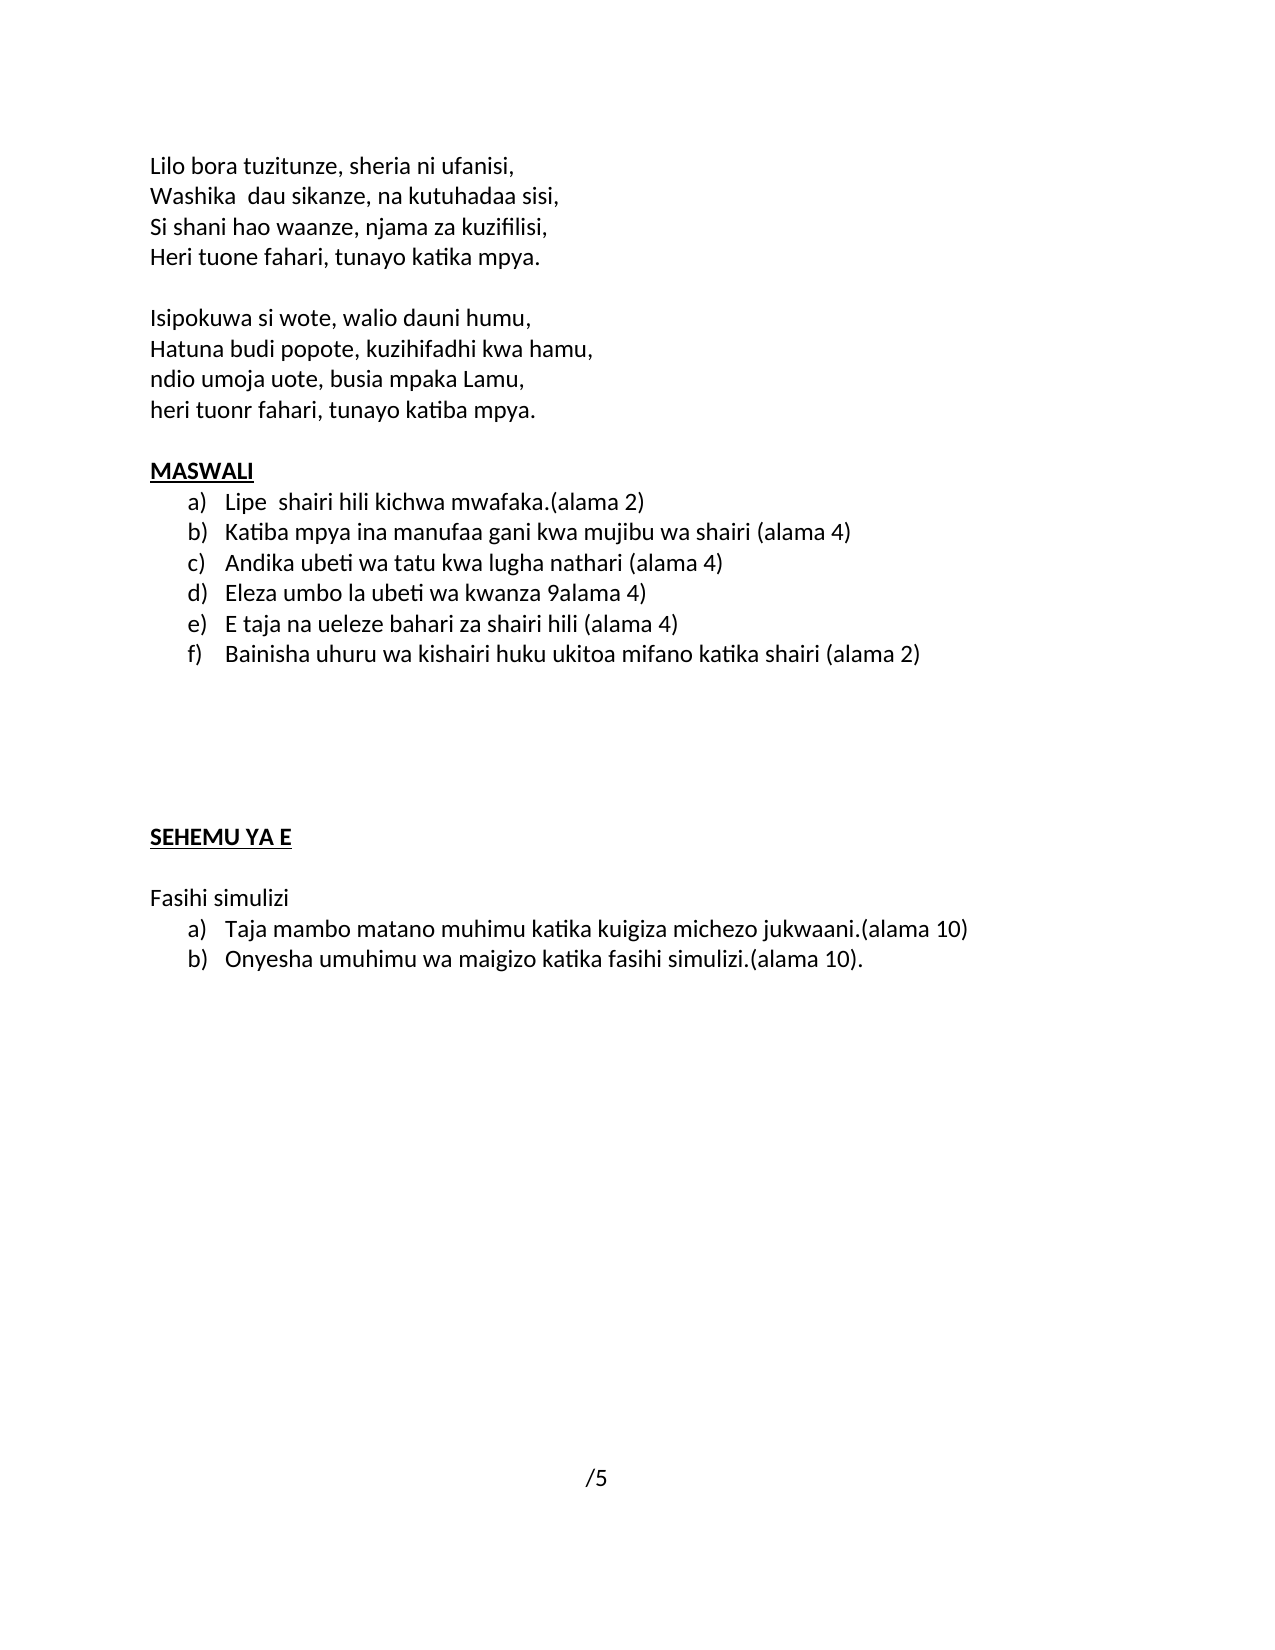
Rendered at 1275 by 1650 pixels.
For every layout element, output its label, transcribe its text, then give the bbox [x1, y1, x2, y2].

list E taja na ueleze bahari za shairi hili (alama 4) [187, 608, 1125, 638]
text Lilo bora tuzitunze, sheria ni ufanisi, [150, 150, 1125, 181]
list Taja mambo matano muhimu katika kuigiza michezo jukwaani.(alama 10) [187, 913, 1125, 943]
text SEHEMU YA E [150, 821, 1125, 852]
text MASWALI [150, 455, 1125, 486]
text Si shani hao waanze, njama za kuzifilisi, [150, 211, 1125, 242]
list Onyesha umuhimu wa maigizo katika fasihi simulizi.(alama 10). [187, 943, 1125, 974]
text Isipokuwa si wote, walio dauni humu, [150, 303, 1125, 333]
list Lipe shairi hili kichwa mwafaka.(alama 2) [187, 486, 1125, 516]
list Eleza umbo la ubeti wa kwanza 9alama 4) [187, 577, 1125, 608]
list Andika ubeti wa tatu kwa lugha nathari (alama 4) [187, 547, 1125, 577]
text heri tuonr fahari, tunayo katiba mpya. [150, 394, 1125, 425]
text Hatuna budi popote, kuzihifadhi kwa hamu, [150, 333, 1125, 364]
list Bainisha uhuru wa kishairi huku ukitoa mifano katika shairi (alama 2) [187, 638, 1125, 669]
text Heri tuone fahari, tunayo katika mpya. [150, 242, 1125, 272]
text /5 [150, 1462, 1125, 1493]
list Katiba mpya ina manufaa gani kwa mujibu wa shairi (alama 4) [187, 516, 1125, 547]
text Washika dau sikanze, na kutuhadaa sisi, [150, 181, 1125, 211]
text Fasihi simulizi [150, 882, 1125, 913]
text ndio umoja uote, busia mpaka Lamu, [150, 364, 1125, 394]
